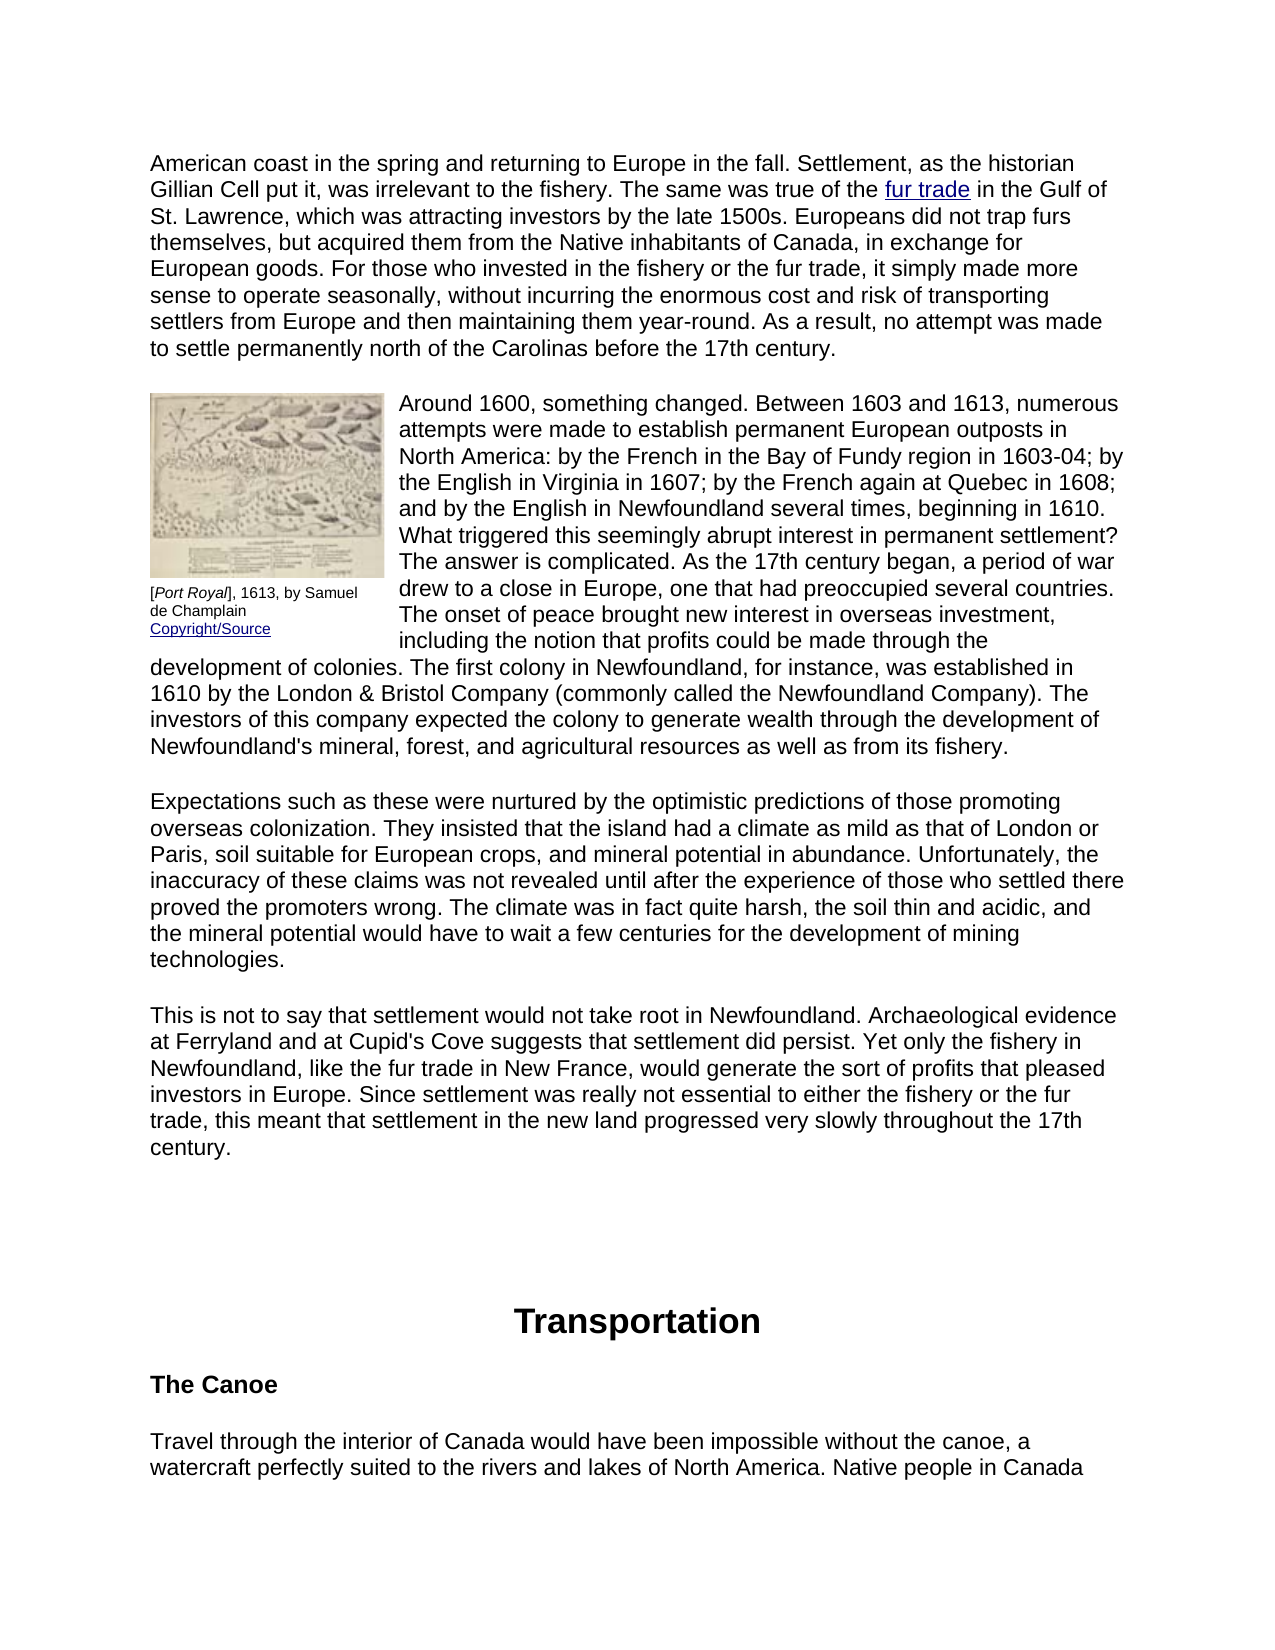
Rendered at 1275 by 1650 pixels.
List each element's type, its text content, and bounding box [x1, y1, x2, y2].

text Transportation [150, 1300, 1125, 1341]
text This is not to say that settlement would not take root in Newfoundland. Archaeological evidence at Ferryland and at Cupid's Cove suggests that settlement did persist. Yet only the fishery in Newfoundland, like the fur trade in New France, would generate the sort of profits that pleased investors in Europe. Since settlement was really not essential to either the fishery or the fur trade, this meant that settlement in the new land progressed very slowly throughout the 17th century. [150, 1002, 1125, 1160]
table_header [147, 390, 394, 581]
text Around 1600, something changed. Between 1603 and 1613, numerous attempts were made to establish permanent European outposts in North America: by the French in the Bay of Fundy region in 1603-04; by the English in Virginia in 1607; by the French again at Quebec in 1608; and by the English in Newfoundland several times, beginning in 1610. What triggered this seemingly abrupt interest in permanent settlement? The answer is complicated. As the 17th century began, a period of war drew to a close in Europe, one that had preoccupied several countries. The onset of peace brought new interest in overseas investment, including the notion that profits could be made through the development of colonies. The first colony in Newfoundland, for instance, was established in 1610 by the London & Bristol Company (commonly called the Newfoundland Company). The investors of this company expected the colony to generate wealth through the development of Newfoundland's mineral, forest, and agricultural resources as well as from its fishery. [150, 390, 1125, 759]
picture [150, 393, 385, 578]
text The Canoe [150, 1370, 1125, 1399]
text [150, 150, 1125, 361]
table_cell [Port Royal], 1613, by Samuel de Champlain Copyright/Source [147, 581, 394, 641]
text Expectations such as these were nurtured by the optimistic predictions of those promoting overseas colonization. They insisted that the island had a climate as mild as that of London or Paris, soil suitable for European crops, and mineral potential in abundance. Unfortunately, the inaccuracy of these claims was not revealed until after the experience of those who settled there proved the promoters wrong. The climate was in fact quite harsh, the soil thin and acidic, and the mineral potential would have to wait a few centuries for the development of mining technologies. [150, 788, 1125, 973]
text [150, 1428, 1125, 1481]
